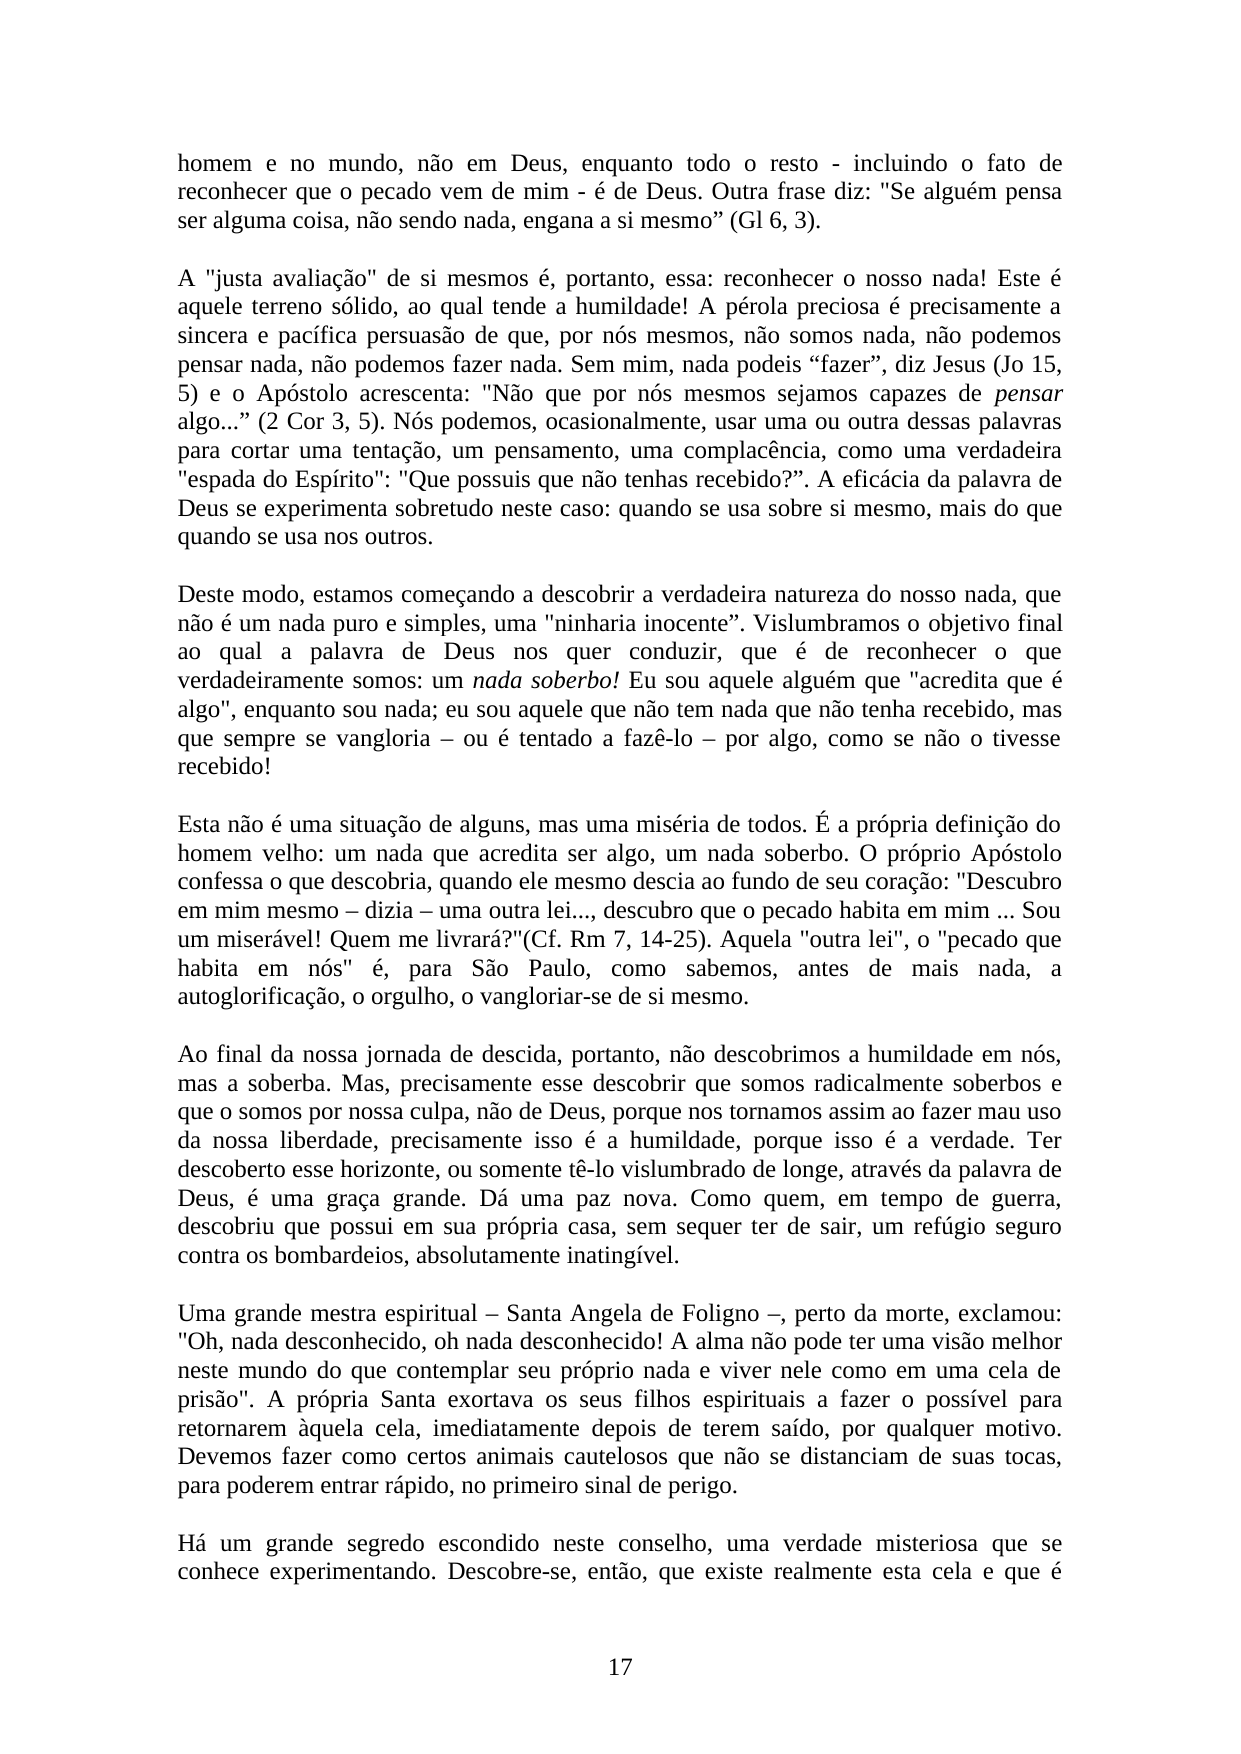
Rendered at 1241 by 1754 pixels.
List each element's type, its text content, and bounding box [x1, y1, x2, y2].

text Esta não é uma situação de alguns, mas uma miséria de todos. É a própria definição do homem velho: um nada que acredita ser algo, um nada soberbo. O próprio Apóstolo confessa o que descobria, quando ele mesmo descia ao fundo de seu coração: "Descubro em mim mesmo – dizia – uma outra lei..., descubro que o pecado habita em mim ... Sou um miserável! Quem me livrará?"(Cf. Rm 7, 14-25). Aquela "outra lei", o "pecado que habita em nós" é, para São Paulo, como sabemos, antes de mais nada, a autoglorificação, o orgulho, o vangloriar-se de si mesmo. [177, 809, 1063, 1010]
text Uma grande mestra espiritual – Santa Angela de Foligno –, perto da morte, exclamou: "Oh, nada desconhecido, oh nada desconhecido! A alma não pode ter uma visão melhor neste mundo do que contemplar seu próprio nada e viver nele como em uma cela de prisão". A própria Santa exortava os seus filhos espirituais a fazer o possível para retornarem àquela cela, imediatamente depois de terem saído, por qualquer motivo. Devemos fazer como certos animais cautelosos que não se distanciam de suas tocas, para poderem entrar rápido, no primeiro sinal de perigo. [177, 1298, 1063, 1499]
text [177, 1528, 1063, 1585]
text Deste modo, estamos começando a descobrir a verdadeira natureza do nosso nada, que não é um nada puro e simples, uma "ninharia inocente”. Vislumbramos o objetivo final ao qual a palavra de Deus nos quer conduzir, que é de reconhecer o que verdadeiramente somos: um nada soberbo! Eu sou aquele alguém que "acredita que é algo", enquanto sou nada; eu sou aquele que não tem nada que não tenha recebido, mas que sempre se vangloria – ou é tentado a fazê-lo – por algo, como se não o tivesse recebido! [177, 579, 1063, 636]
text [177, 148, 1063, 234]
text Ao final da nossa jornada de descida, portanto, não descobrimos a humildade em nós, mas a soberba. Mas, precisamente esse descobrir que somos radicalmente soberbos e que o somos por nossa culpa, não de Deus, porque nos tornamos assim ao fazer mau uso da nossa liberdade, precisamente isso é a humildade, porque isso é a verdade. Ter descoberto esse horizonte, ou somente tê-lo vislumbrado de longe, através da palavra de Deus, é uma graça grande. Dá uma paz nova. Como quem, em tempo de guerra, descobriu que possui em sua própria casa, sem sequer ter de sair, um refúgio seguro contra os bombardeios, absolutamente inatingível. [177, 1039, 1063, 1269]
text Deste modo, estamos começando a descobrir a verdadeira natureza do nosso nada, que não é um nada puro e simples, uma "ninharia inocente”. Vislumbramos o objetivo final ao qual a palavra de Deus nos quer conduzir, que é de reconhecer o que verdadeiramente somos: um nada soberbo! Eu sou aquele alguém que "acredita que é algo", enquanto sou nada; eu sou aquele que não tem nada que não tenha recebido, mas que sempre se vangloria – ou é tentado a fazê-lo – por algo, como se não o tivesse recebido! [177, 723, 1063, 780]
text A "justa avaliação" de si mesmos é, portanto, essa: reconhecer o nosso nada! Este é aquele terreno sólido, ao qual tende a humildade! A pérola preciosa é precisamente a sincera e pacífica persuasão de que, por nós mesmos, não somos nada, não podemos pensar nada, não podemos fazer nada. Sem mim, nada podeis “fazer”, diz Jesus (Jo 15, 5) e o Apóstolo acrescenta: "Não que por nós mesmos sejamos capazes de pensar algo...” (2 Cor 3, 5). Nós podemos, ocasionalmente, usar uma ou outra dessas palavras para cortar uma tentação, um pensamento, uma complacência, como uma verdadeira "espada do Espírito": "Que possuis que não tenhas recebido?”. A eficácia da palavra de Deus se experimenta sobretudo neste caso: quando se usa sobre si mesmo, mais do que quando se usa nos outros. [177, 263, 1063, 550]
